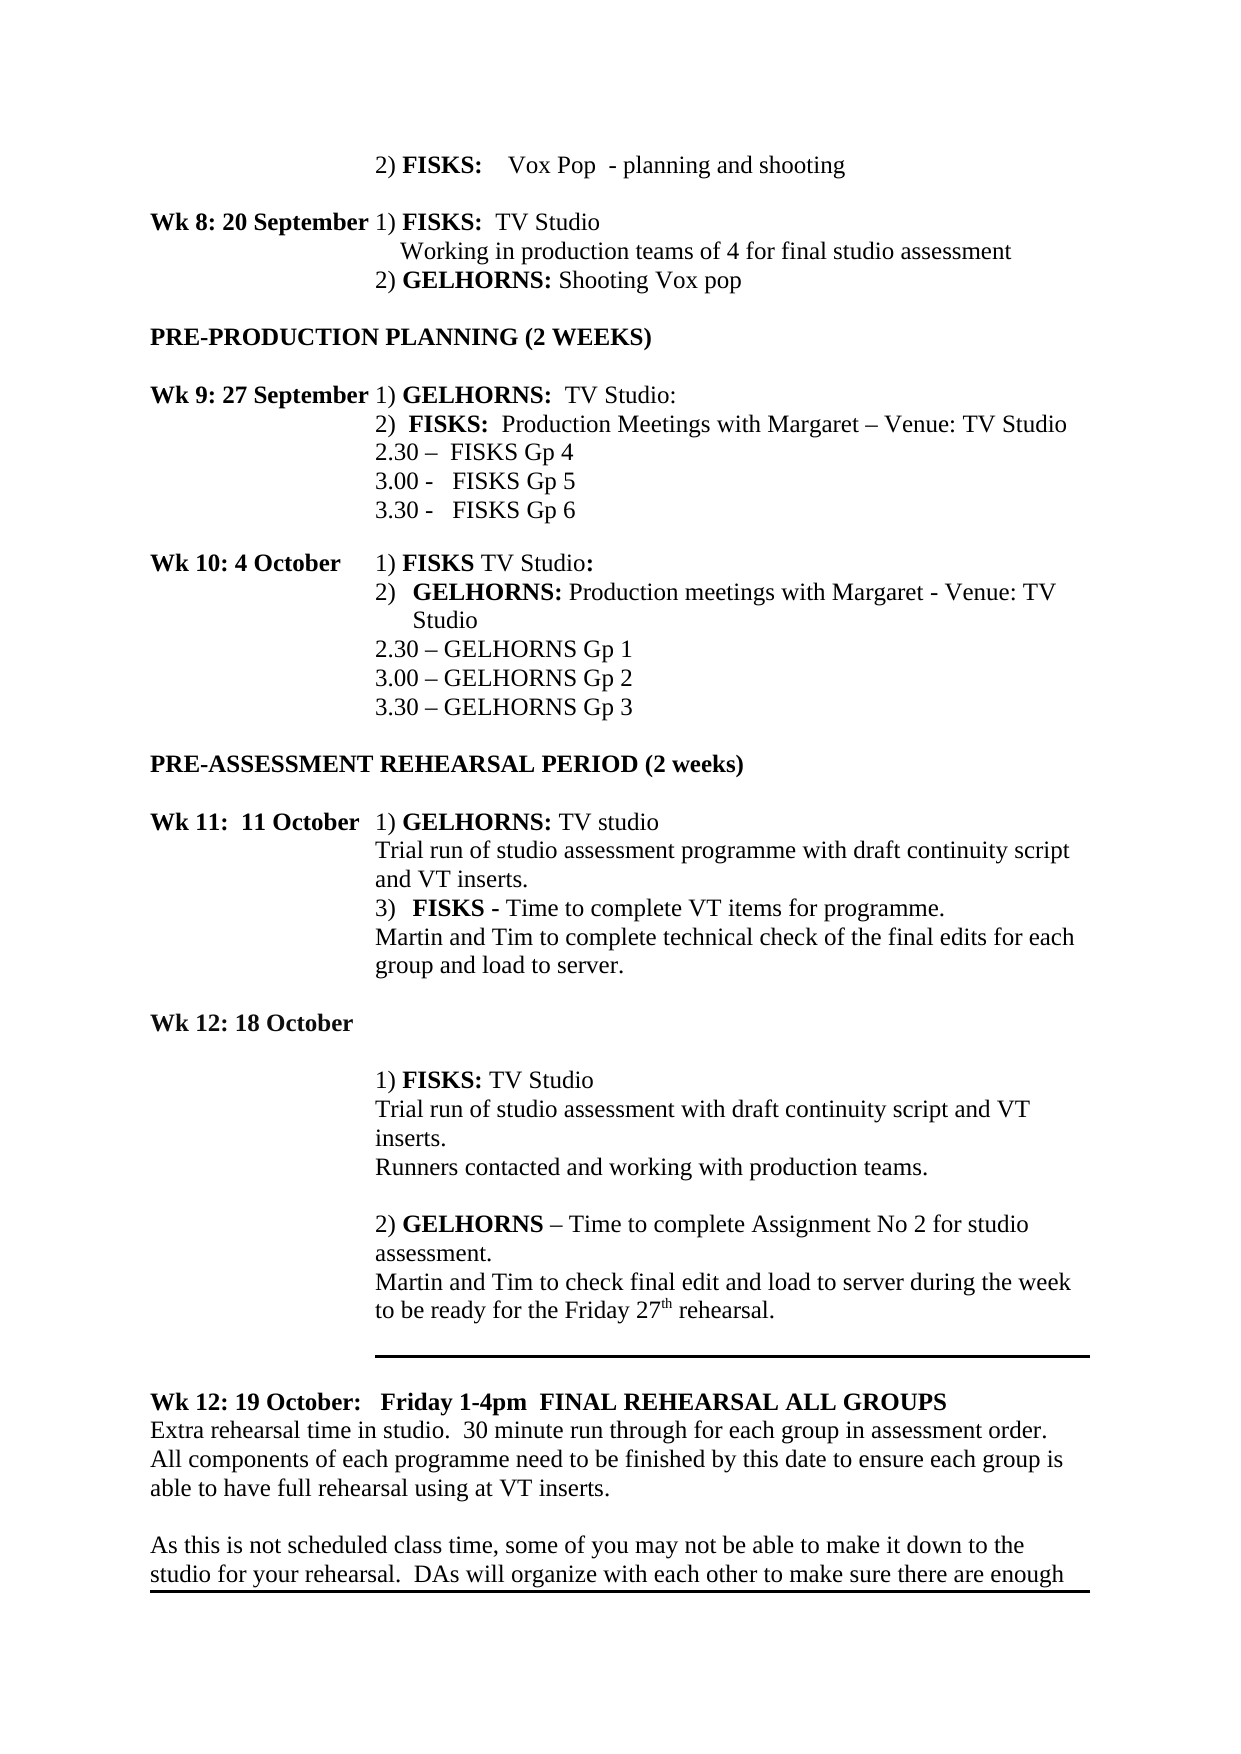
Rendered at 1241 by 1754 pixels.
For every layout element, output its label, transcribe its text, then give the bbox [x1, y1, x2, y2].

text Wk 12: 19 October: Friday 1-4pm FINAL REHEARSAL ALL GROUPS [150, 1387, 1090, 1416]
text 3.30 – GELHORNS Gp 3 [375, 692, 1090, 720]
text Trial run of studio assessment with draft continuity script and VT inserts. [375, 1094, 1090, 1152]
text Wk 8: 20 September 1) FISKS: TV Studio [150, 207, 1090, 236]
subtitle Martin and Tim to complete technical check of the final edits for each group and load to server. [375, 922, 1090, 979]
text Extra rehearsal time in studio. 30 minute run through for each group in assessment order. All components of each programme need to be finished by this date to ensure each group is able to have full rehearsal using at VT inserts. [150, 1416, 1090, 1502]
text Wk 12: 18 October [150, 1008, 1090, 1037]
text 3.30 - FISKS Gp 6 [150, 495, 1090, 524]
text 3.00 - FISKS Gp 5 [150, 466, 1090, 495]
text 2) FISKS: Production Meetings with Margaret – Venue: TV Studio [300, 409, 1090, 437]
list GELHORNS: Production meetings with Margaret - Venue: TV Studio [375, 577, 1090, 634]
text 2) GELHORNS: Shooting Vox pop [300, 265, 1090, 294]
text 2) GELHORNS – Time to complete Assignment No 2 for studio assessment. [375, 1209, 1090, 1267]
text 2.30 – GELHORNS Gp 1 [375, 634, 1090, 663]
text 2.30 – FISKS Gp 4 [150, 437, 1090, 466]
list FISKS - Time to complete VT items for programme. [375, 893, 1090, 922]
text Wk 11: 11 October 1) GELHORNS: TV studio [150, 807, 1090, 835]
text PRE-ASSESSMENT REHEARSAL PERIOD (2 weeks) [150, 749, 1090, 778]
text Runners contacted and working with production teams. [375, 1152, 1090, 1180]
text Working in production teams of 4 for final studio assessment [375, 236, 1090, 265]
text Martin and Tim to check final edit and load to server during the week to be ready for the Friday 27th rehearsal. [375, 1267, 1090, 1324]
text PRE-PRODUCTION PLANNING (2 WEEKS) [150, 322, 1090, 351]
text Wk 9: 27 September 1) GELHORNS: TV Studio: [150, 380, 1090, 409]
text 1) FISKS: TV Studio [300, 1065, 1090, 1094]
subtitle 2) FISKS: Vox Pop - planning and shooting [300, 150, 1090, 179]
text 3.00 – GELHORNS Gp 2 [375, 663, 1090, 692]
text Trial run of studio assessment programme with draft continuity script and VT inserts. [375, 835, 1090, 893]
text Wk 10: 4 October 1) FISKS TV Studio: [150, 548, 1090, 577]
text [150, 1531, 1090, 1590]
